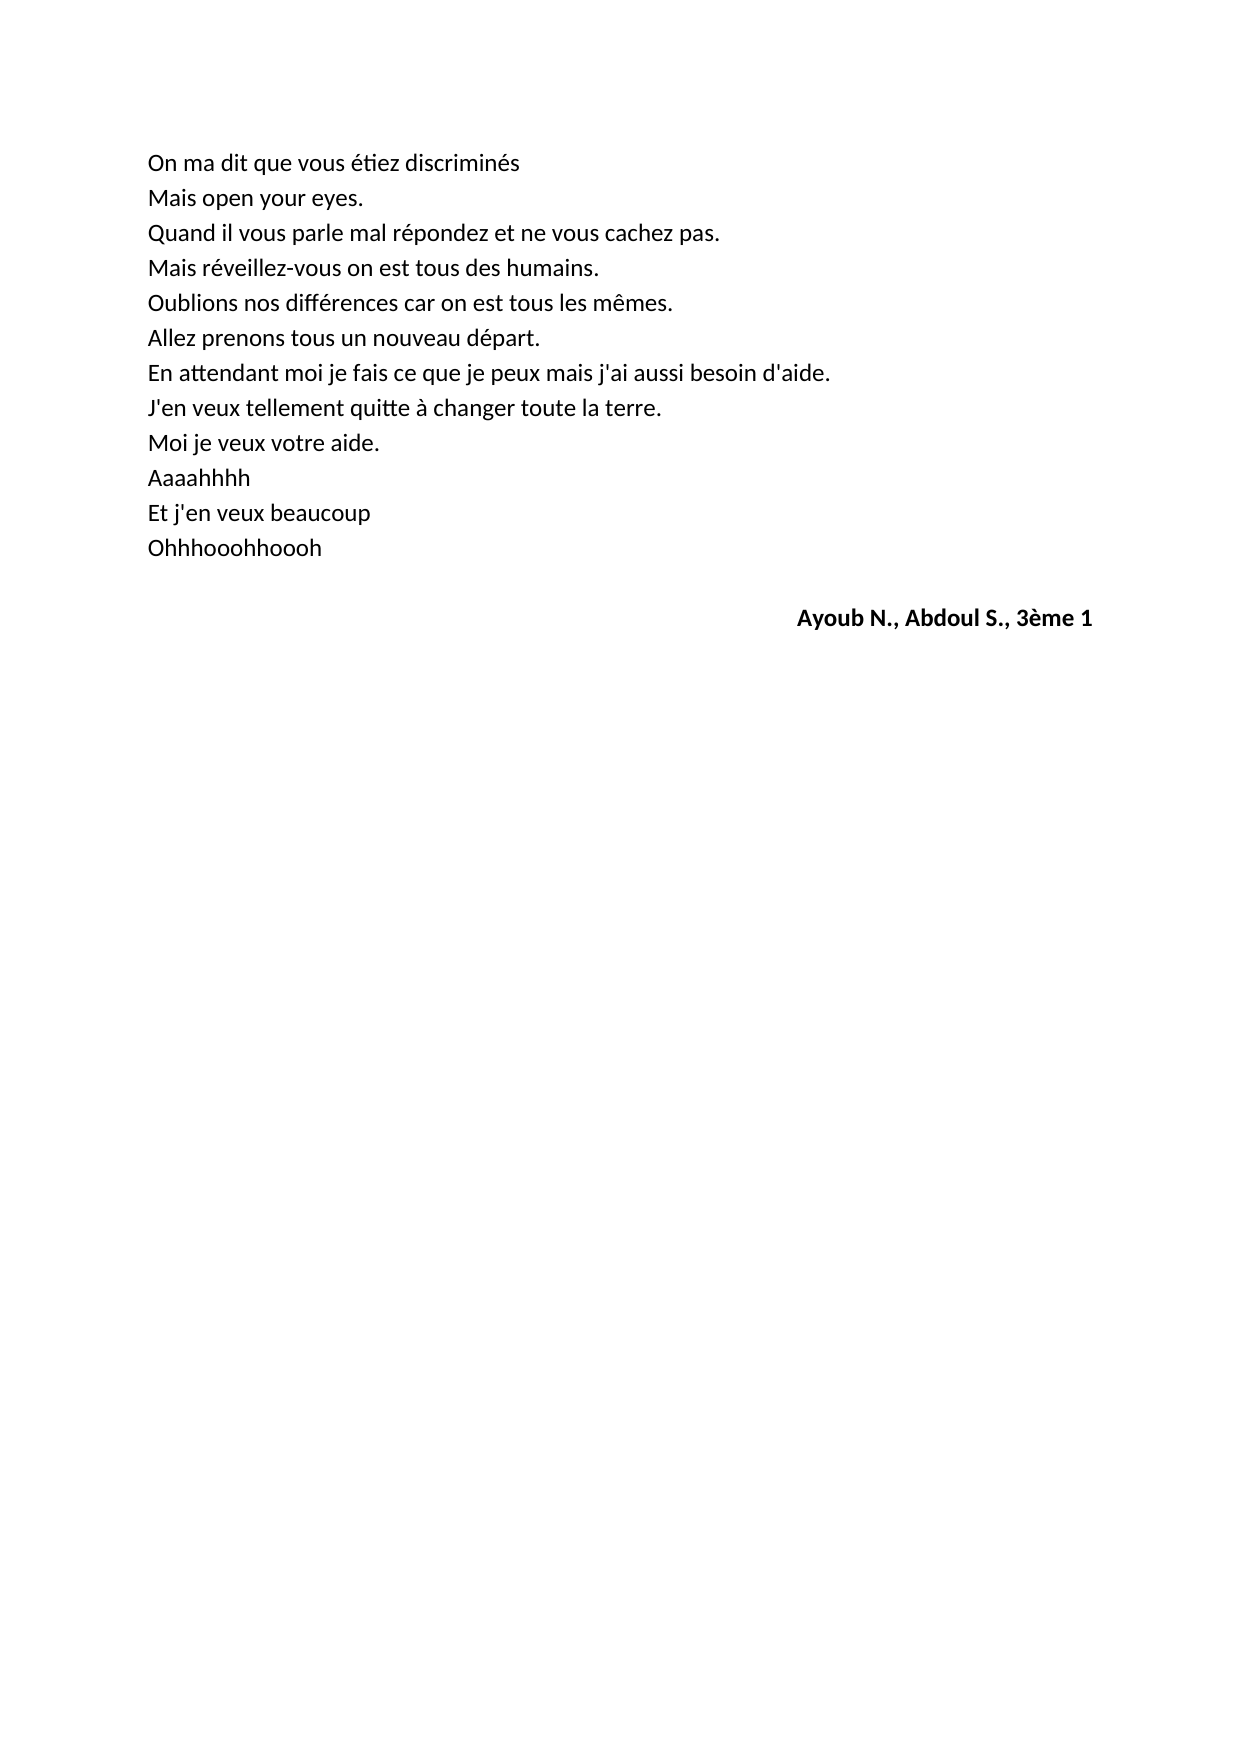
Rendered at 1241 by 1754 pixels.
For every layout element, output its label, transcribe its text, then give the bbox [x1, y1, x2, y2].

text Moi je veux votre aide. [148, 428, 1093, 458]
text Aaaahhhh [148, 463, 1093, 493]
text Oublions nos différences car on est tous les mêmes. [148, 288, 1093, 318]
text Mais réveillez-vous on est tous des humains. [148, 253, 1093, 283]
text Quand il vous parle mal répondez et ne vous cachez pas. [148, 218, 1093, 248]
text J'en veux tellement quitte à changer toute la terre. [148, 393, 1093, 423]
text Mais open your eyes. [148, 183, 1093, 213]
text En attendant moi je fais ce que je peux mais j'ai aussi besoin d'aide. [148, 358, 1093, 388]
text Allez prenons tous un nouveau départ. [148, 323, 1093, 353]
text Ayoub N., Abdoul S., 3ème 1 [148, 603, 1093, 633]
text On ma dit que vous étiez discriminés [148, 148, 1093, 178]
text Et j'en veux beaucoup [148, 498, 1093, 528]
text Ohhhooohhoooh [148, 533, 1093, 563]
